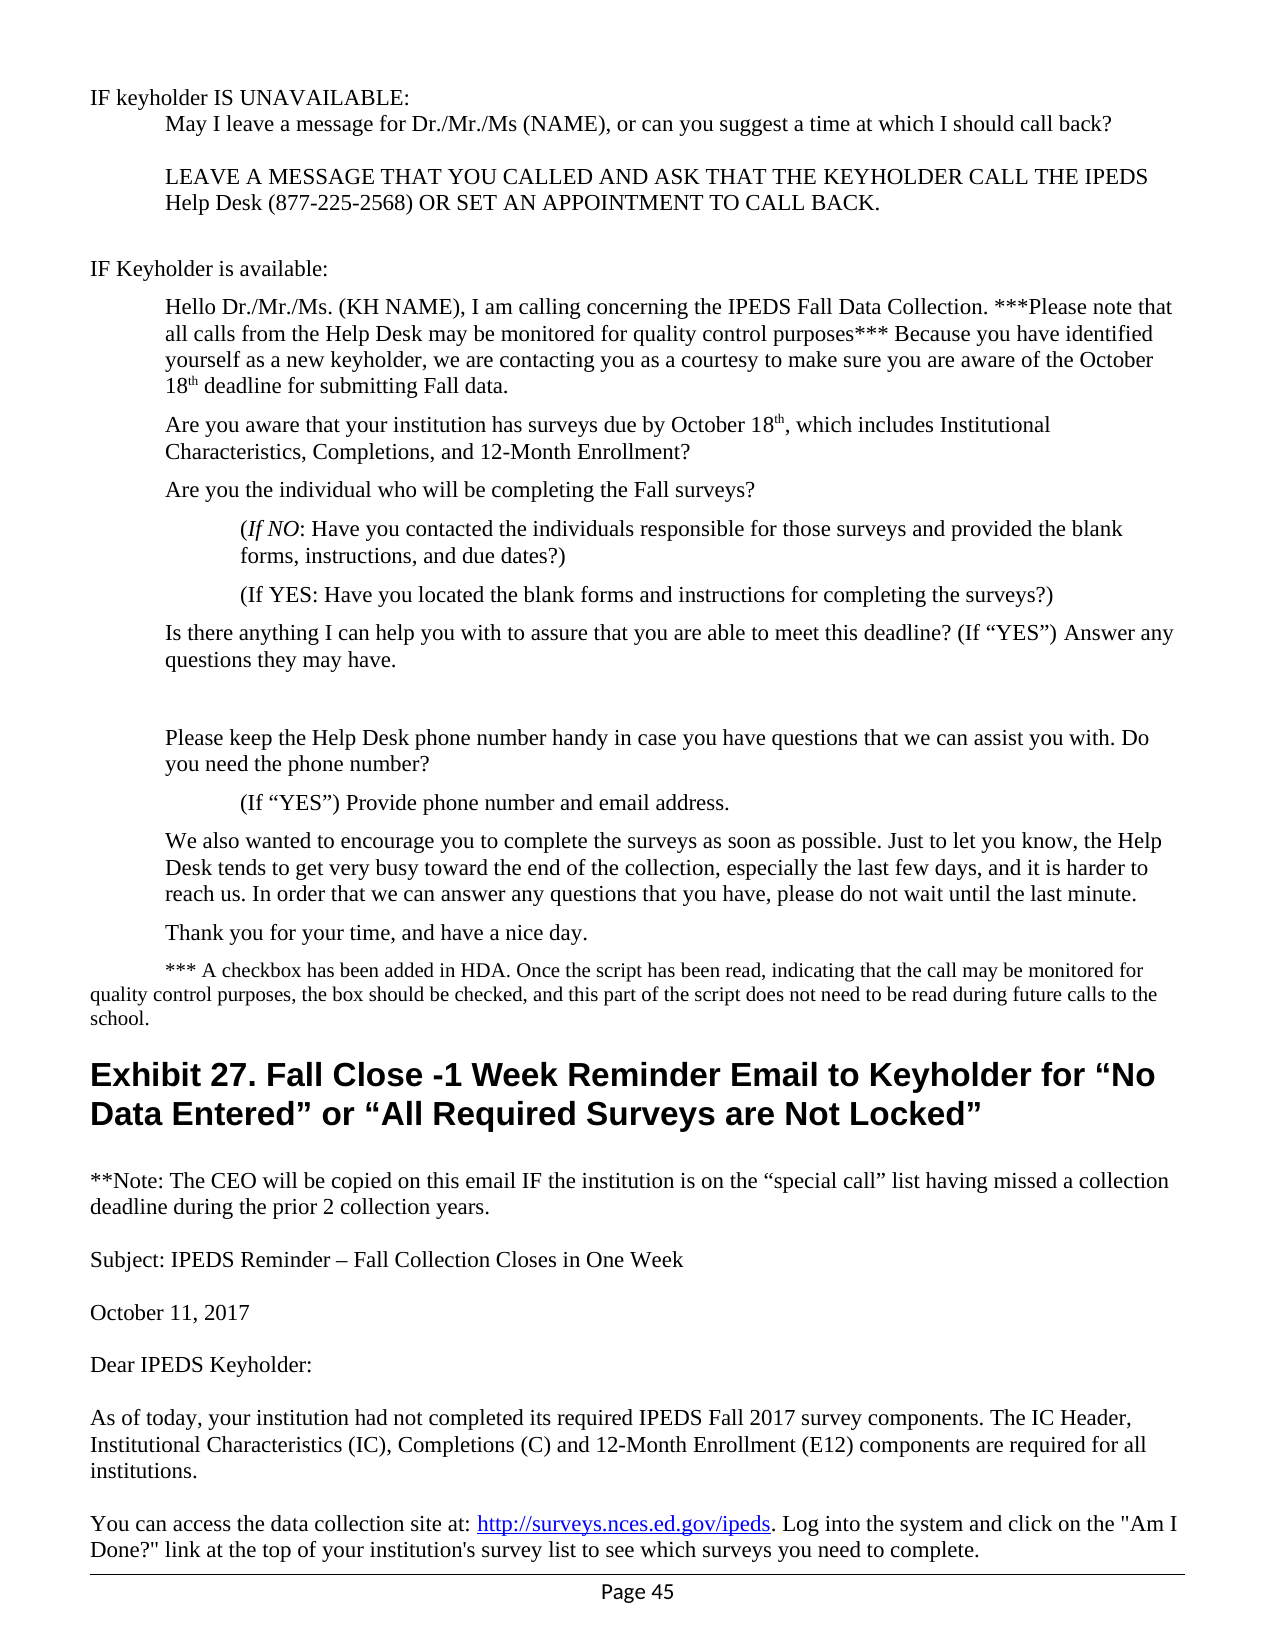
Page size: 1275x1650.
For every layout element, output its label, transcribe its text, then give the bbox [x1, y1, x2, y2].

subtitle Exhibit 27. Fall Close -1 Week Reminder Email to Keyholder for “No Data Entered” or “All Required Surveys are Not Locked” [90, 1055, 1185, 1132]
title Hello Dr./Mr./Ms. (KH NAME), I am calling concerning the IPEDS Fall Data Collection. ***Please note that all calls from the Help Desk may be monitored for quality control purposes*** Because you have identified yourself as a new keyholder, we are contacting you as a courtesy to make sure you are aware of the October 18th deadline for submitting Fall data. [165, 293, 1185, 399]
title *** A checkbox has been added in HDA. Once the script has been read, indicating that the call may be monitored for quality control purposes, the box should be checked, and this part of the script does not need to be read during future calls to the school. [90, 958, 1185, 1030]
title (If NO: Have you contacted the individuals responsible for those surveys and provided the blank forms, instructions, and due dates?) [240, 515, 1185, 568]
title Are you the individual who will be completing the Fall surveys? [165, 477, 1185, 503]
title Is there anything I can help you with to assure that you are able to meet this deadline? (If “YES”) Answer any questions they may have. [165, 619, 1185, 672]
text Dear IPEDS Keyholder: [90, 1352, 1185, 1378]
title Are you aware that your institution has surveys due by October 18th, which includes Institutional Characteristics, Completions, and 12-Month Enrollment? [165, 411, 1185, 464]
title IF keyholder IS UNAVAILABLE: [90, 84, 1185, 110]
title IF Keyholder is available: [90, 254, 1185, 281]
title (If “YES”) Provide phone number and email address. [240, 789, 1185, 815]
title Thank you for your time, and have a nice day. [165, 919, 1185, 946]
title We also wanted to encourage you to complete the surveys as soon as possible. Just to let you know, the Help Desk tends to get very busy toward the end of the collection, especially the last few days, and it is harder to reach us. In order that we can answer any questions that you have, please do not wait until the last minute. [165, 828, 1185, 907]
title (If YES: Have you located the blank forms and instructions for completing the surveys?) [240, 581, 1185, 607]
title LEAVE A MESSAGE THAT YOU CALLED AND ASK THAT THE KEYHOLDER CALL THE IPEDS Help Desk (877-225-2568) OR SET AN APPOINTMENT TO CALL BACK. [165, 163, 1185, 216]
text **Note: The CEO will be copied on this email IF the institution is on the “special call” list having missed a collection deadline during the prior 2 collection years. [90, 1167, 1185, 1220]
title Please keep the Help Desk phone number handy in case you have questions that we can assist you with. Do you need the phone number? [165, 723, 1185, 776]
text Subject: IPEDS Reminder – Fall Collection Closes in One Week [90, 1246, 1185, 1272]
text As of today, your institution had not completed its required IPEDS Fall 2017 survey components. The IC Header, Institutional Characteristics (IC), Completions (C) and 12-Month Enrollment (E12) components are required for all institutions. [90, 1404, 1185, 1483]
text You can access the data collection site at: http://surveys.nces.ed.gov/ipeds. Log into the system and click on the "Am I Done?" link at the top of your institution's survey list to see which surveys you need to complete. [90, 1510, 1185, 1562]
title May I leave a message for Dr./Mr./Ms (NAME), or can you suggest a time at which I should call back? [165, 110, 1185, 137]
text October 11, 2017 [90, 1299, 1185, 1325]
